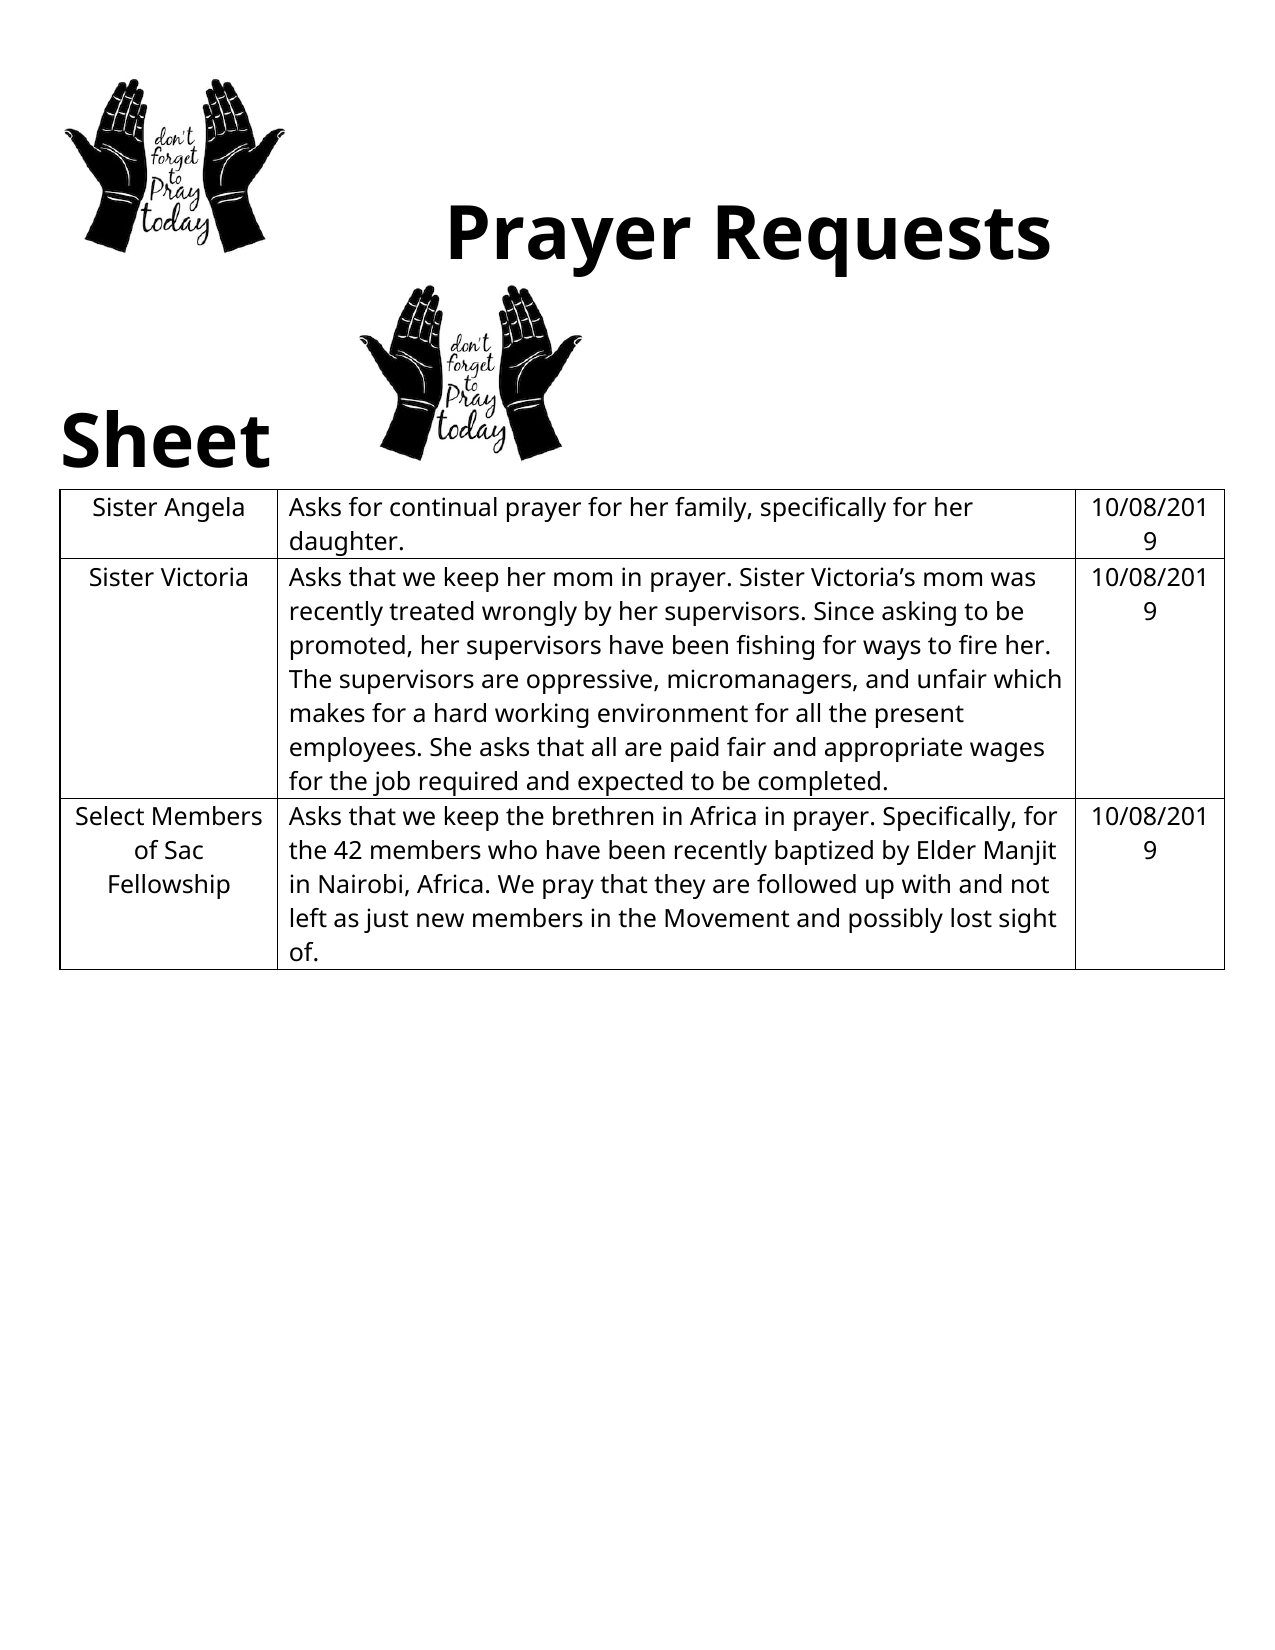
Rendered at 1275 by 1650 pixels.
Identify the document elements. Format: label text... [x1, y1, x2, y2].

table_cell Asks that we keep the brethren in Africa in prayer. Specifically, for the 42 members who have been recently baptized by Elder Manjit in Nairobi, Africa. We pray that they are followed up with and not left as just new members in the Movement and possibly lost sight of. [278, 799, 1075, 969]
table_cell Asks for continual prayer for her family, specifically for her daughter. [278, 490, 1075, 558]
table_cell Sister Angela [61, 490, 277, 558]
table_cell 10/08/2019 [1076, 490, 1224, 558]
table_cell Asks that we keep her mom in prayer. Sister Victoria’s mom was recently treated wrongly by her supervisors. Since asking to be promoted, her supervisors have been fishing for ways to fire her. The supervisors are oppressive, micromanagers, and unfair which makes for a hard working environment for all the present employees. She asks that all are paid fair and appropriate wages for the job required and expected to be completed. [278, 559, 1075, 798]
table_cell Select Members of Sac Fellowship [61, 799, 277, 969]
table_cell 10/08/2019 [1076, 559, 1224, 798]
picture [60, 75, 289, 260]
table_cell Sister Victoria [61, 559, 277, 798]
table_cell 10/08/2019 [1076, 799, 1224, 969]
picture [354, 281, 585, 467]
